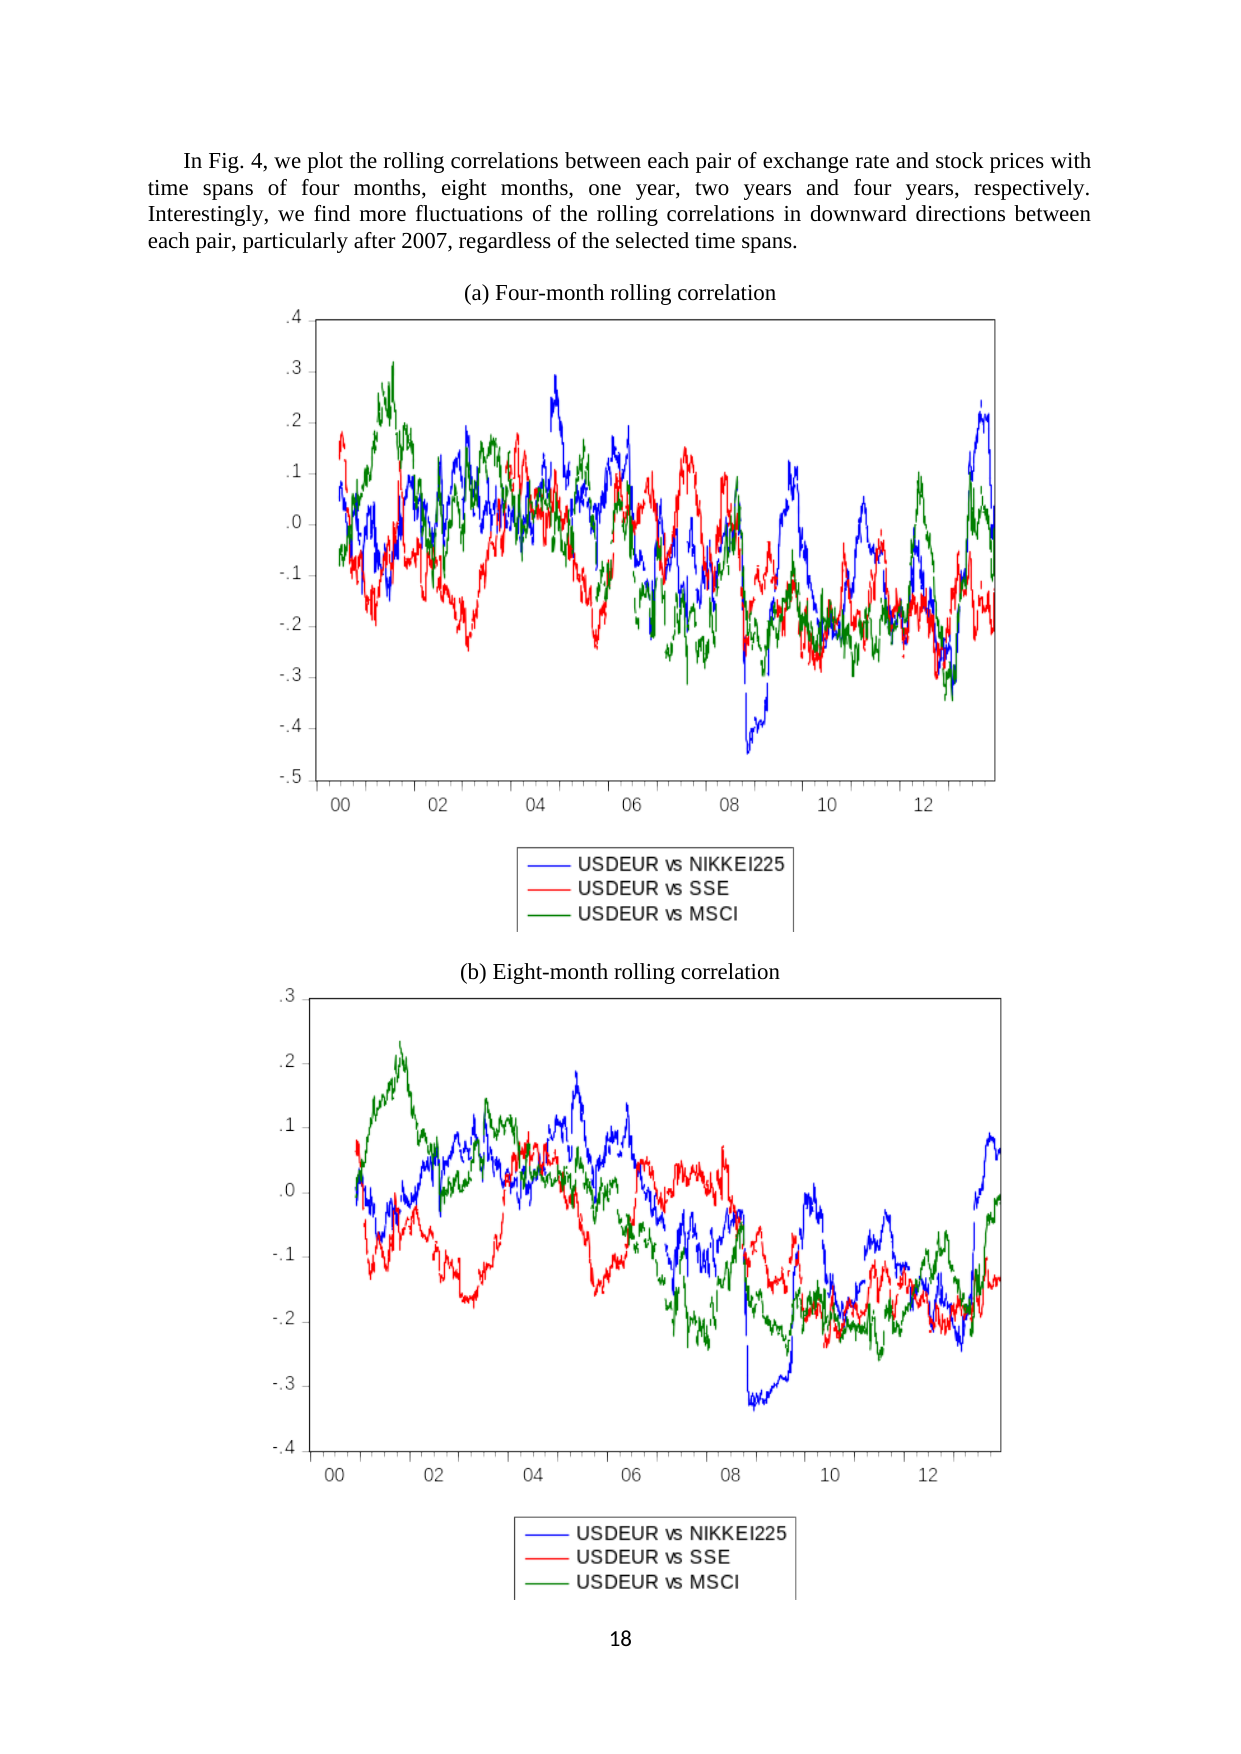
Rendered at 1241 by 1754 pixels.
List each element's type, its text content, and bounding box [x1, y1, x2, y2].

text (b) Eight-month rolling correlation [148, 958, 1093, 984]
text (a) Four-month rolling correlation [148, 279, 1093, 306]
text In Fig. 4, we plot the rolling correlations between each pair of exchange rate and stock prices with time spans of four months, eight months, one year, two years and four years, respectively. Interestingly, we find more fluctuations of the rolling correlations in downward directions between each pair, particularly after 2007, regardless of the selected time spans. [148, 148, 1093, 253]
